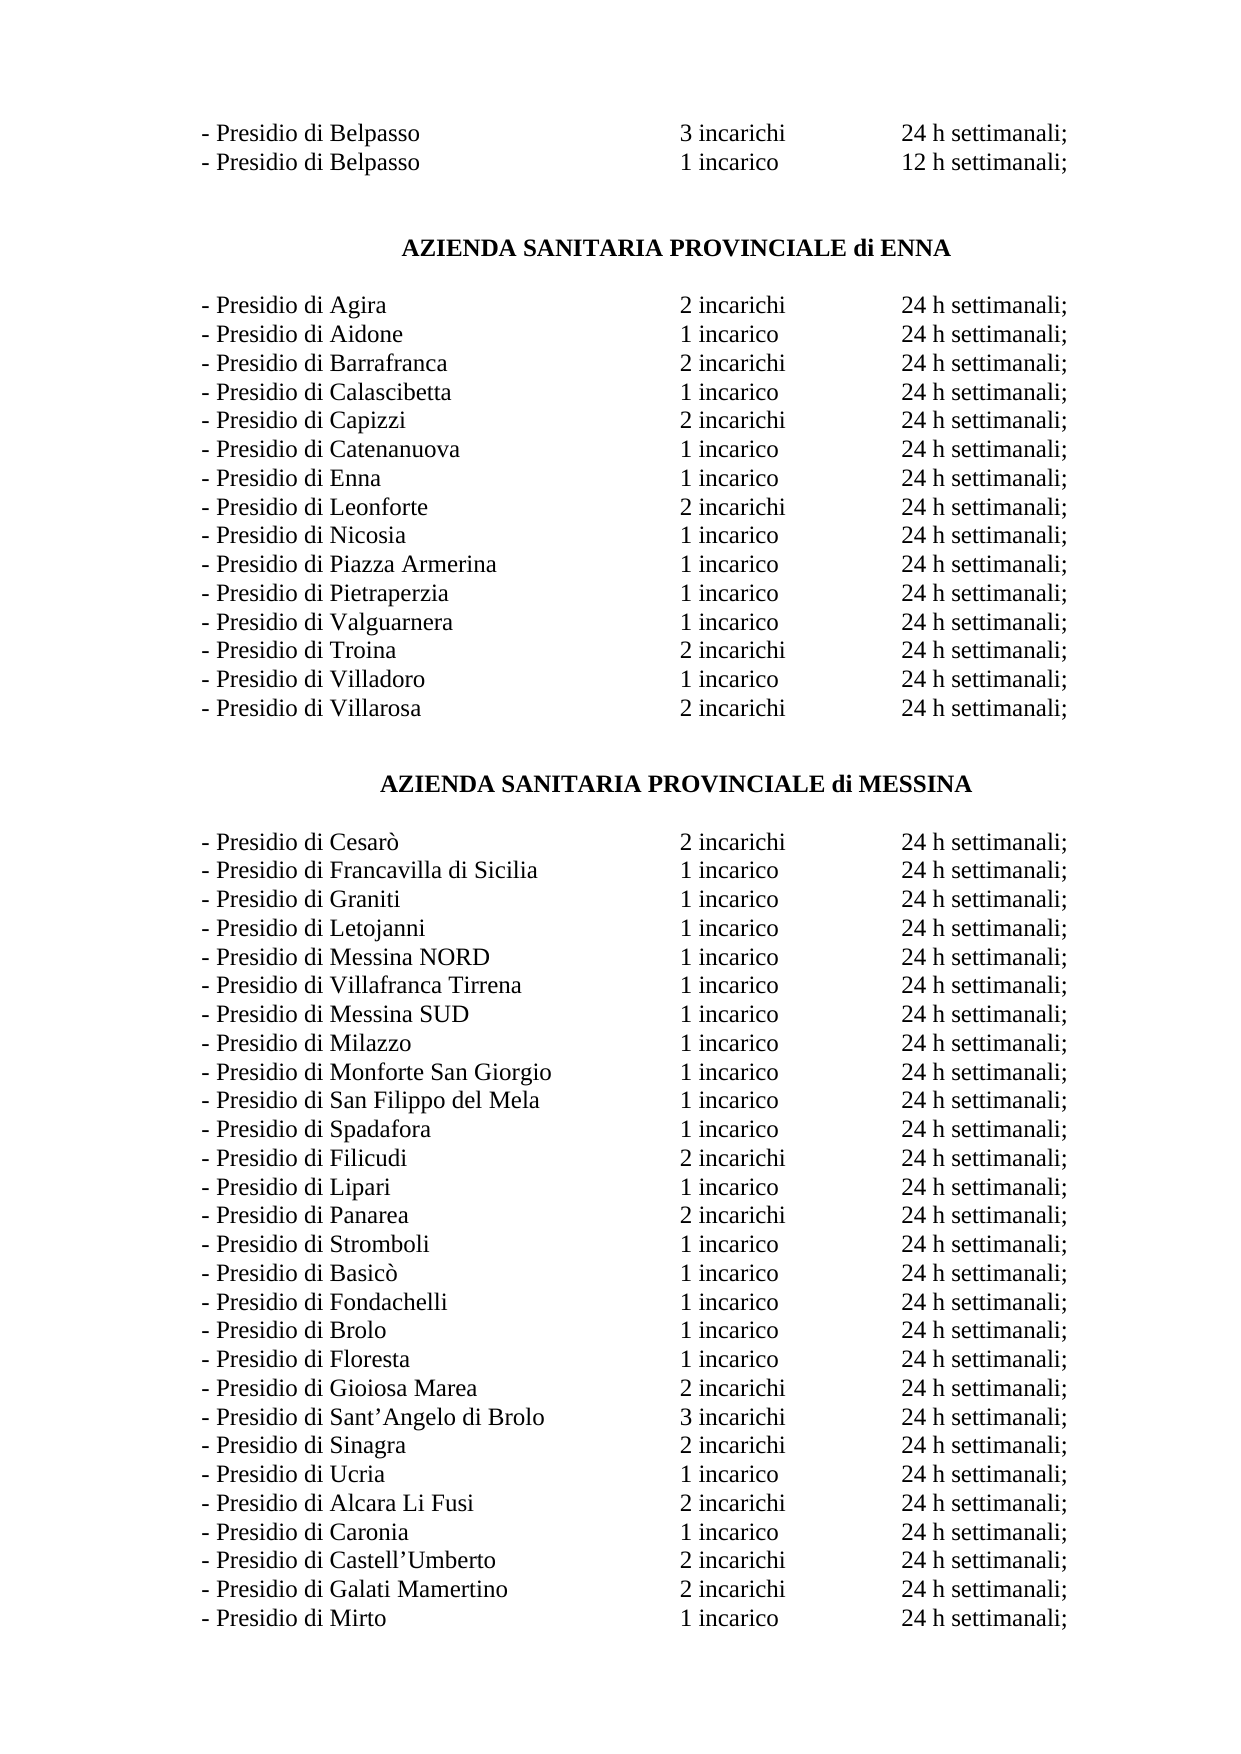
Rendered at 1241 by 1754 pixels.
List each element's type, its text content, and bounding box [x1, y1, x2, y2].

text - Presidio di San Filippo del Mela 1 incarico 24 h settimanali; [89, 1085, 1152, 1114]
text - Presidio di Cesarò 2 incarichi 24 h settimanali; [89, 827, 1152, 855]
text - Presidio di Alcara Li Fusi 2 incarichi 24 h settimanali; [201, 1488, 1152, 1517]
text - Presidio di Francavilla di Sicilia 1 incarico 24 h settimanali; [201, 855, 1152, 884]
text - Presidio di Messina SUD 1 incarico 24 h settimanali; [201, 999, 1152, 1028]
text - Presidio di Piazza Armerina 1 incarico 24 h settimanali; [89, 549, 1152, 578]
text - Presidio di Agira 2 incarichi 24 h settimanali; [89, 291, 1152, 319]
text - Presidio di Aidone 1 incarico 24 h settimanali; [201, 319, 1152, 348]
text - Presidio di Calascibetta 1 incarico 24 h settimanali; [201, 377, 1152, 406]
text - Presidio di Monforte San Giorgio 1 incarico 24 h settimanali; [201, 1057, 1152, 1085]
text - Presidio di Sant’Angelo di Brolo 3 incarichi 24 h settimanali; [89, 1402, 1152, 1430]
text - Presidio di Brolo 1 incarico 24 h settimanali; [201, 1315, 1152, 1344]
text - Presidio di Gioiosa Marea 2 incarichi 24 h settimanali; [201, 1373, 1152, 1402]
text - Presidio di Enna 1 incarico 24 h settimanali; [201, 463, 1152, 492]
text - Presidio di Catenanuova 1 incarico 24 h settimanali; [201, 434, 1152, 463]
text - Presidio di Capizzi 2 incarichi 24 h settimanali; [201, 406, 1152, 434]
text - Presidio di Spadafora 1 incarico 24 h settimanali; [201, 1114, 1152, 1143]
text - Presidio di Galati Mamertino 2 incarichi 24 h settimanali; [201, 1574, 1152, 1603]
text - Presidio di Floresta 1 incarico 24 h settimanali; [89, 1344, 1152, 1373]
text - Presidio di Sinagra 2 incarichi 24 h settimanali; [201, 1430, 1152, 1459]
text - Presidio di Stromboli 1 incarico 24 h settimanali; [201, 1229, 1152, 1258]
text - Presidio di Caronia 1 incarico 24 h settimanali; [201, 1517, 1152, 1545]
text - Presidio di Messina NORD 1 incarico 24 h settimanali; [201, 942, 1152, 970]
text AZIENDA SANITARIA PROVINCIALE di ENNA [201, 233, 1152, 262]
text - Presidio di Filicudi 2 incarichi 24 h settimanali; [89, 1143, 1152, 1172]
text - Presidio di Belpasso 3 incarichi 24 h settimanali; [201, 118, 1152, 147]
text - Presidio di Graniti 1 incarico 24 h settimanali; [89, 884, 1152, 913]
text AZIENDA SANITARIA PROVINCIALE di MESSINA [201, 769, 1152, 798]
text - Presidio di Villadoro 1 incarico 24 h settimanali; [201, 664, 1152, 693]
text - Presidio di Valguarnera 1 incarico 24 h settimanali; [89, 607, 1152, 636]
text - Presidio di Castell’Umberto 2 incarichi 24 h settimanali; [201, 1545, 1152, 1574]
text - Presidio di Villafranca Tirrena 1 incarico 24 h settimanali; [201, 970, 1152, 999]
text - Presidio di Troina 2 incarichi 24 h settimanali; [201, 636, 1152, 664]
text - Presidio di Basicò 1 incarico 24 h settimanali; [201, 1258, 1152, 1287]
text - Presidio di Milazzo 1 incarico 24 h settimanali; [201, 1028, 1152, 1057]
text - Presidio di Belpasso 1 incarico 12 h settimanali; [201, 147, 1152, 176]
text - Presidio di Fondachelli 1 incarico 24 h settimanali; [201, 1287, 1152, 1315]
text - Presidio di Villarosa 2 incarichi 24 h settimanali; [201, 693, 1152, 722]
text - Presidio di Pietraperzia 1 incarico 24 h settimanali; [201, 578, 1152, 607]
text - Presidio di Mirto 1 incarico 24 h settimanali; [89, 1603, 1152, 1632]
text - Presidio di Barrafranca 2 incarichi 24 h settimanali; [89, 348, 1152, 377]
text - Presidio di Leonforte 2 incarichi 24 h settimanali; [201, 492, 1152, 521]
text - Presidio di Lipari 1 incarico 24 h settimanali; [201, 1172, 1152, 1200]
text - Presidio di Nicosia 1 incarico 24 h settimanali; [201, 521, 1152, 549]
text - Presidio di Letojanni 1 incarico 24 h settimanali; [201, 913, 1152, 942]
text - Presidio di Panarea 2 incarichi 24 h settimanali; [201, 1200, 1152, 1229]
text - Presidio di Ucria 1 incarico 24 h settimanali; [201, 1459, 1152, 1488]
